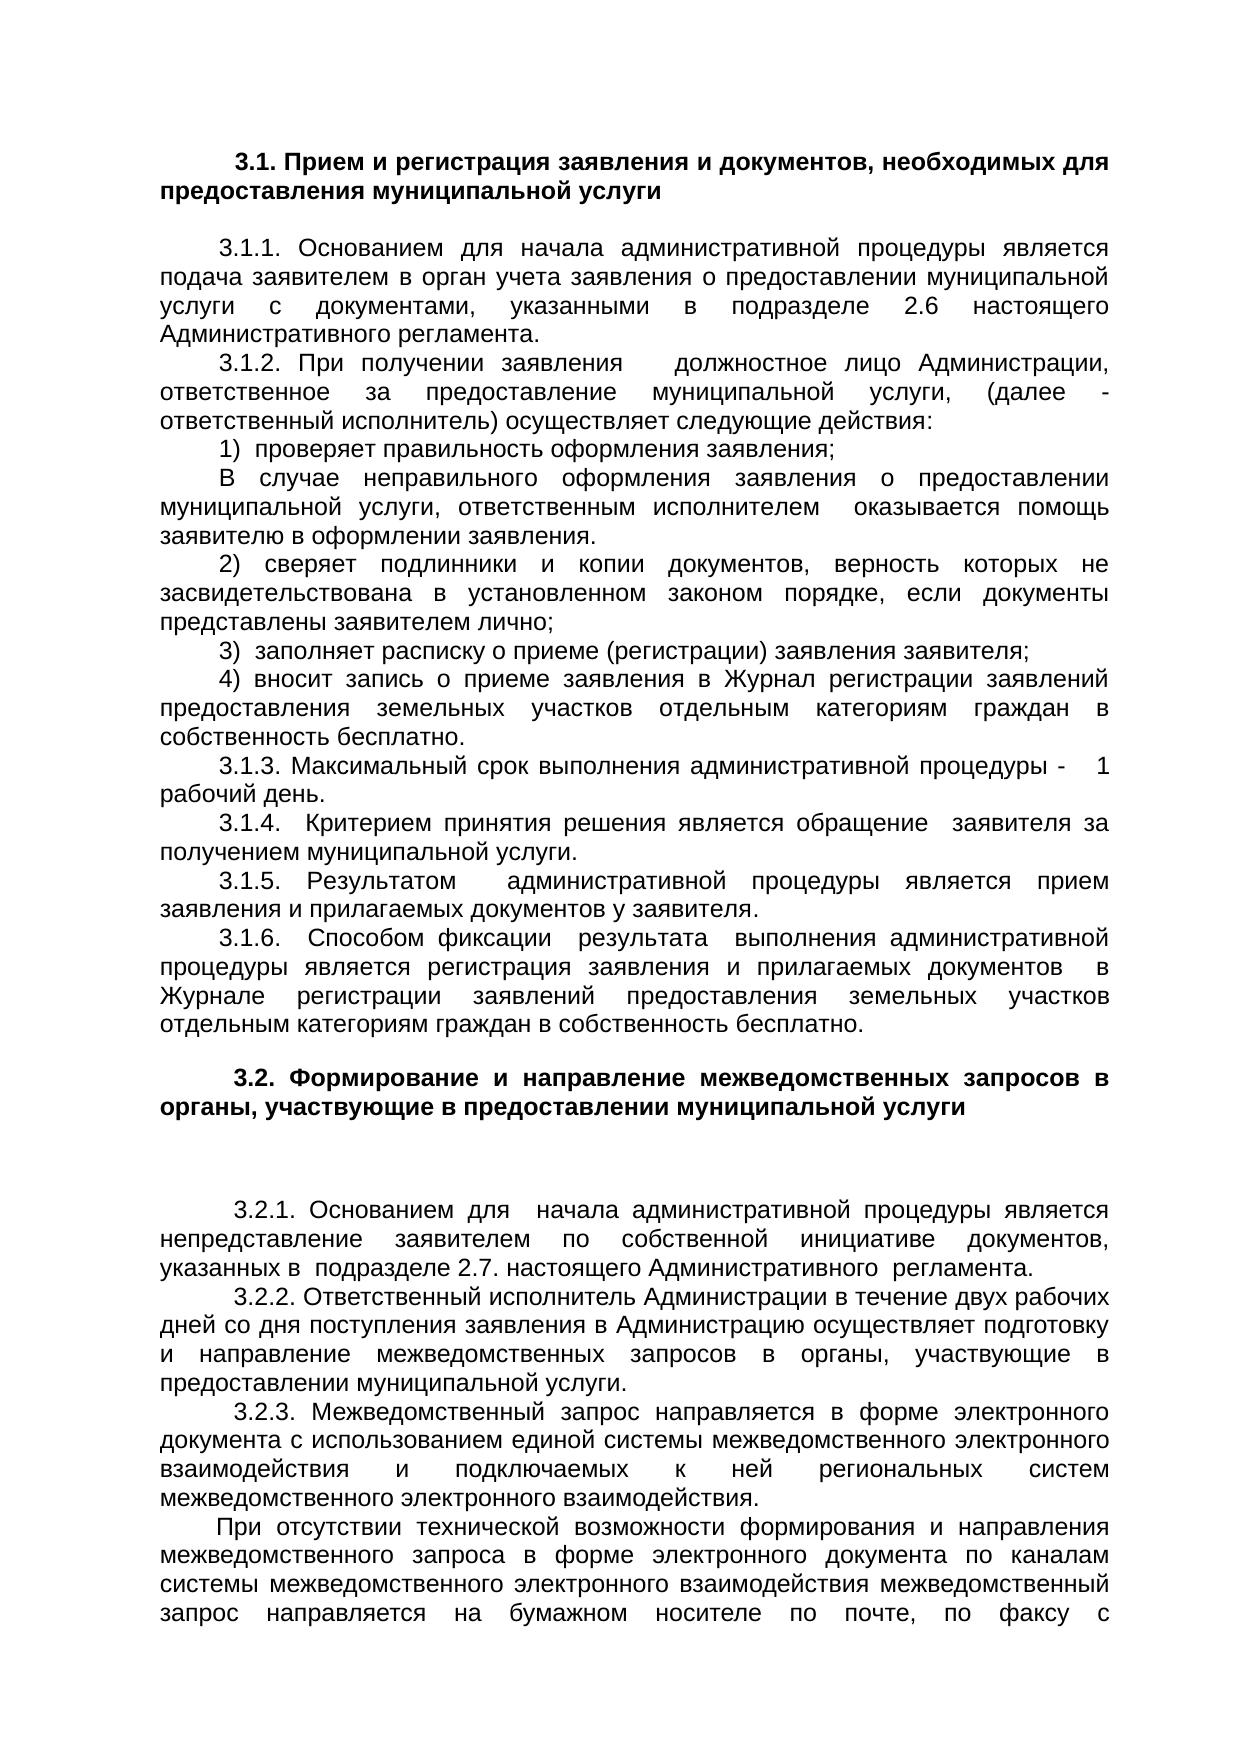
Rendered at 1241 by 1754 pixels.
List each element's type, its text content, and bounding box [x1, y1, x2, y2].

text 3.1.1. Основанием для начала административной процедуры является подача заявителем в орган учета заявления о предоставлении муниципальной услуги с документами, указанными в подразделе 2.6 настоящего Административного регламента. [159, 233, 1110, 348]
text 3.2.1. Основанием для начала административной процедуры является непредставление заявителем по собственной инициативе документов, указанных в подразделе 2.7. настоящего Административного регламента. [159, 1195, 1110, 1281]
text 3.2.2. Ответственный исполнитель Администрации в течение двух рабочих дней со дня поступления заявления в Администрацию осуществляет подготовку и направление межведомственных запросов в органы, участвующие в предоставлении муниципальной услуги. [159, 1281, 1110, 1396]
text 3.1.5. Результатом административной процедуры является прием заявления и прилагаемых документов у заявителя. [159, 866, 1110, 923]
text 3) заполняет расписку о приеме (регистрации) заявления заявителя; [159, 636, 1110, 664]
text 3.1.2. При получении заявления должностное лицо Администрации, ответственное за предоставление муниципальной услуги, (далее - ответственный исполнитель) осуществляет следующие действия: [159, 348, 1110, 434]
text 3.1.6. Способом фиксации результата выполнения административной процедуры является регистрация заявления и прилагаемых документов в Журнале регистрации заявлений предоставления земельных участков отдельным категориям граждан в собственность бесплатно. [159, 923, 1110, 1038]
text 2) сверяет подлинники и копии документов, верность которых не засвидетельствована в установленном законом порядке, если документы представлены заявителем лично; [159, 549, 1110, 636]
text 3.2. Формирование и направление межведомственных запросов в органы, участвующие в предоставлении муниципальной услуги [159, 1063, 1110, 1121]
text 3.1.4. Критерием принятия решения является обращение заявителя за получением муниципальной услуги. [159, 808, 1110, 866]
text В случае неправильного оформления заявления о предоставлении муниципальной услуги, ответственным исполнителем оказывается помощь заявителю в оформлении заявления. [159, 463, 1110, 549]
text 4) вносит запись о приеме заявления в Журнал регистрации заявлений предоставления земельных участков отдельным категориям граждан в собственность бесплатно. [159, 664, 1110, 751]
text 3.1.3. Максимальный срок выполнения административной процедуры - 1 рабочий день. [159, 751, 1110, 808]
text 3.1. Прием и регистрация заявления и документов, необходимых для предоставления муниципальной услуги [159, 147, 1110, 204]
text 3.2.3. Межведомственный запрос направляется в форме электронного документа с использованием единой системы межведомственного электронного взаимодействия и подключаемых к ней региональных систем межведомственного электронного взаимодействия. [159, 1396, 1110, 1511]
text 1) проверяет правильность оформления заявления; [159, 434, 1110, 463]
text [159, 1511, 1110, 1626]
